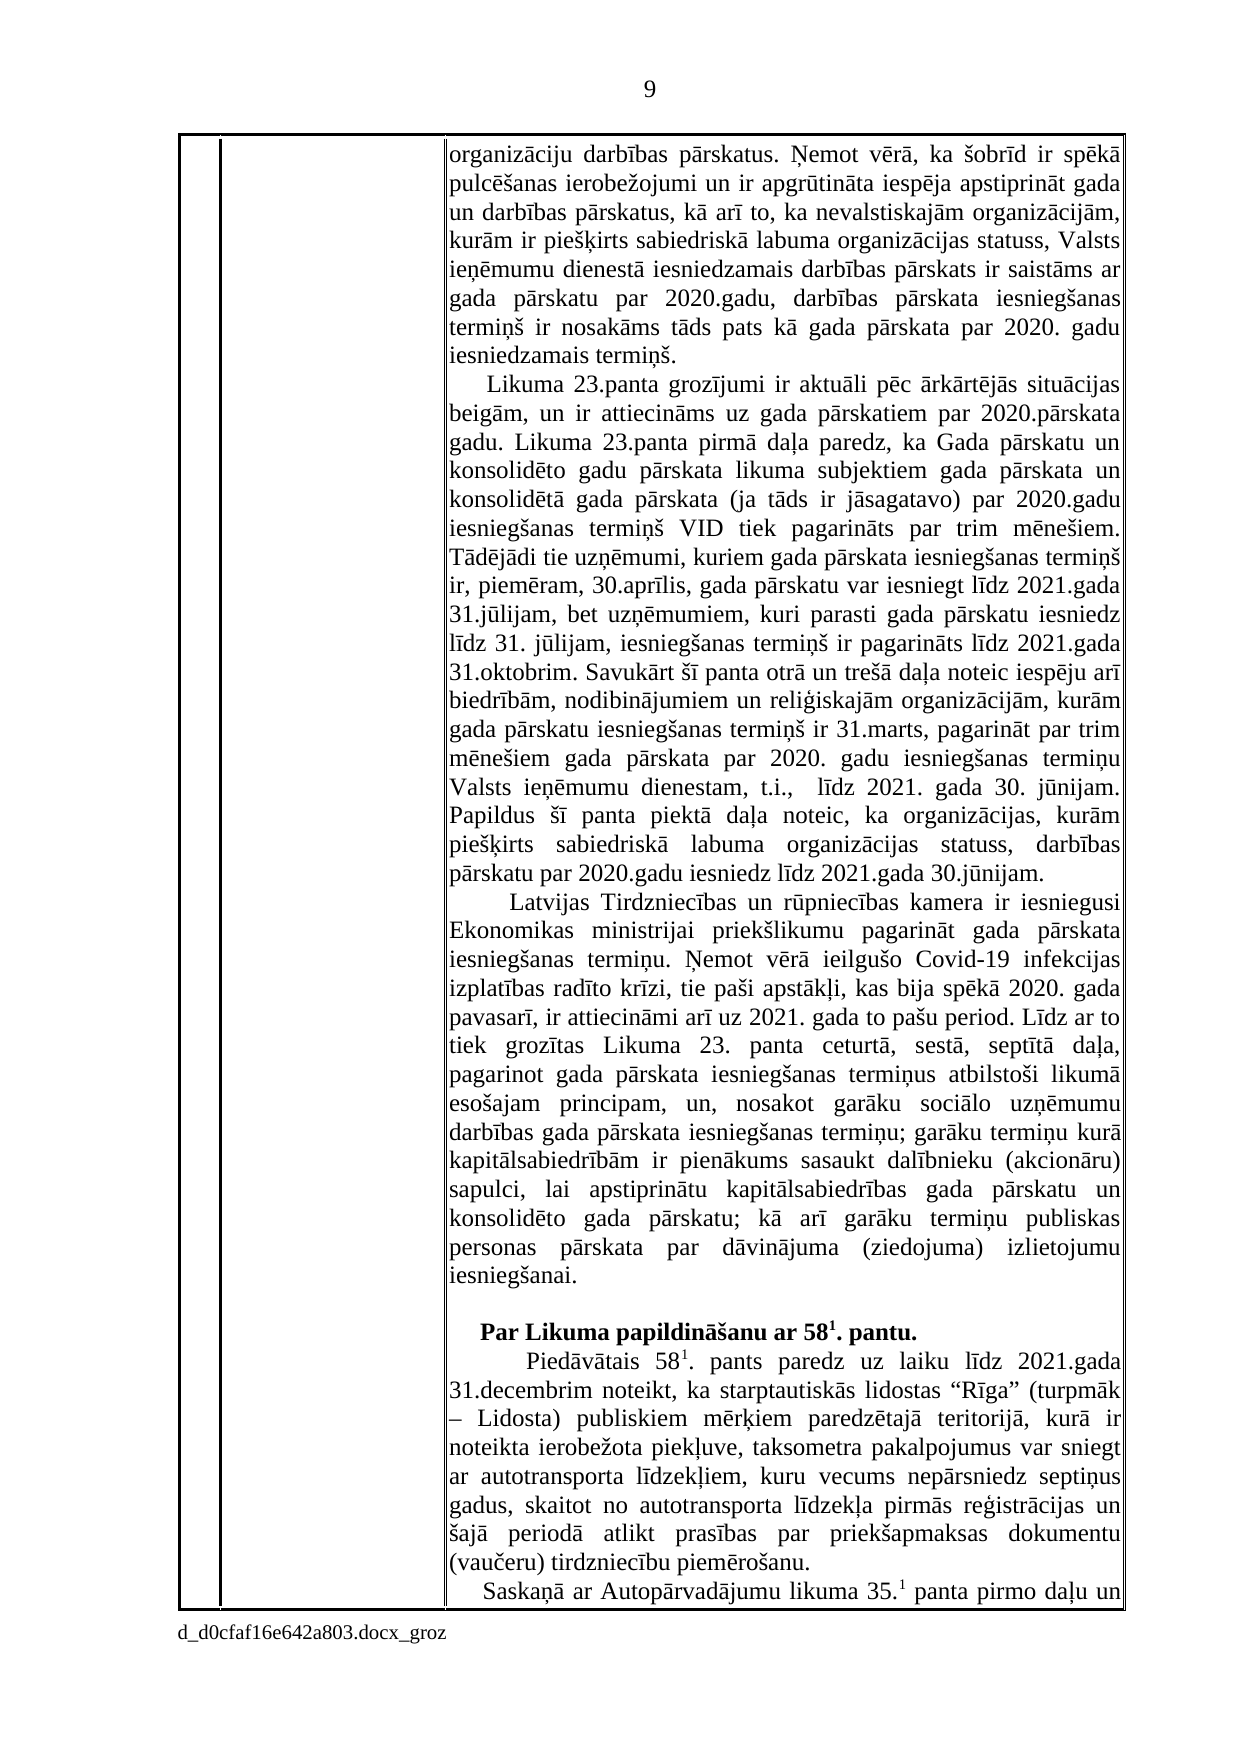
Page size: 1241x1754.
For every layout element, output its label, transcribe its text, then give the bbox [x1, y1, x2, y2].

table_cell 2. [181, 136, 220, 1608]
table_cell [220, 136, 446, 1608]
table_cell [446, 136, 1123, 1608]
